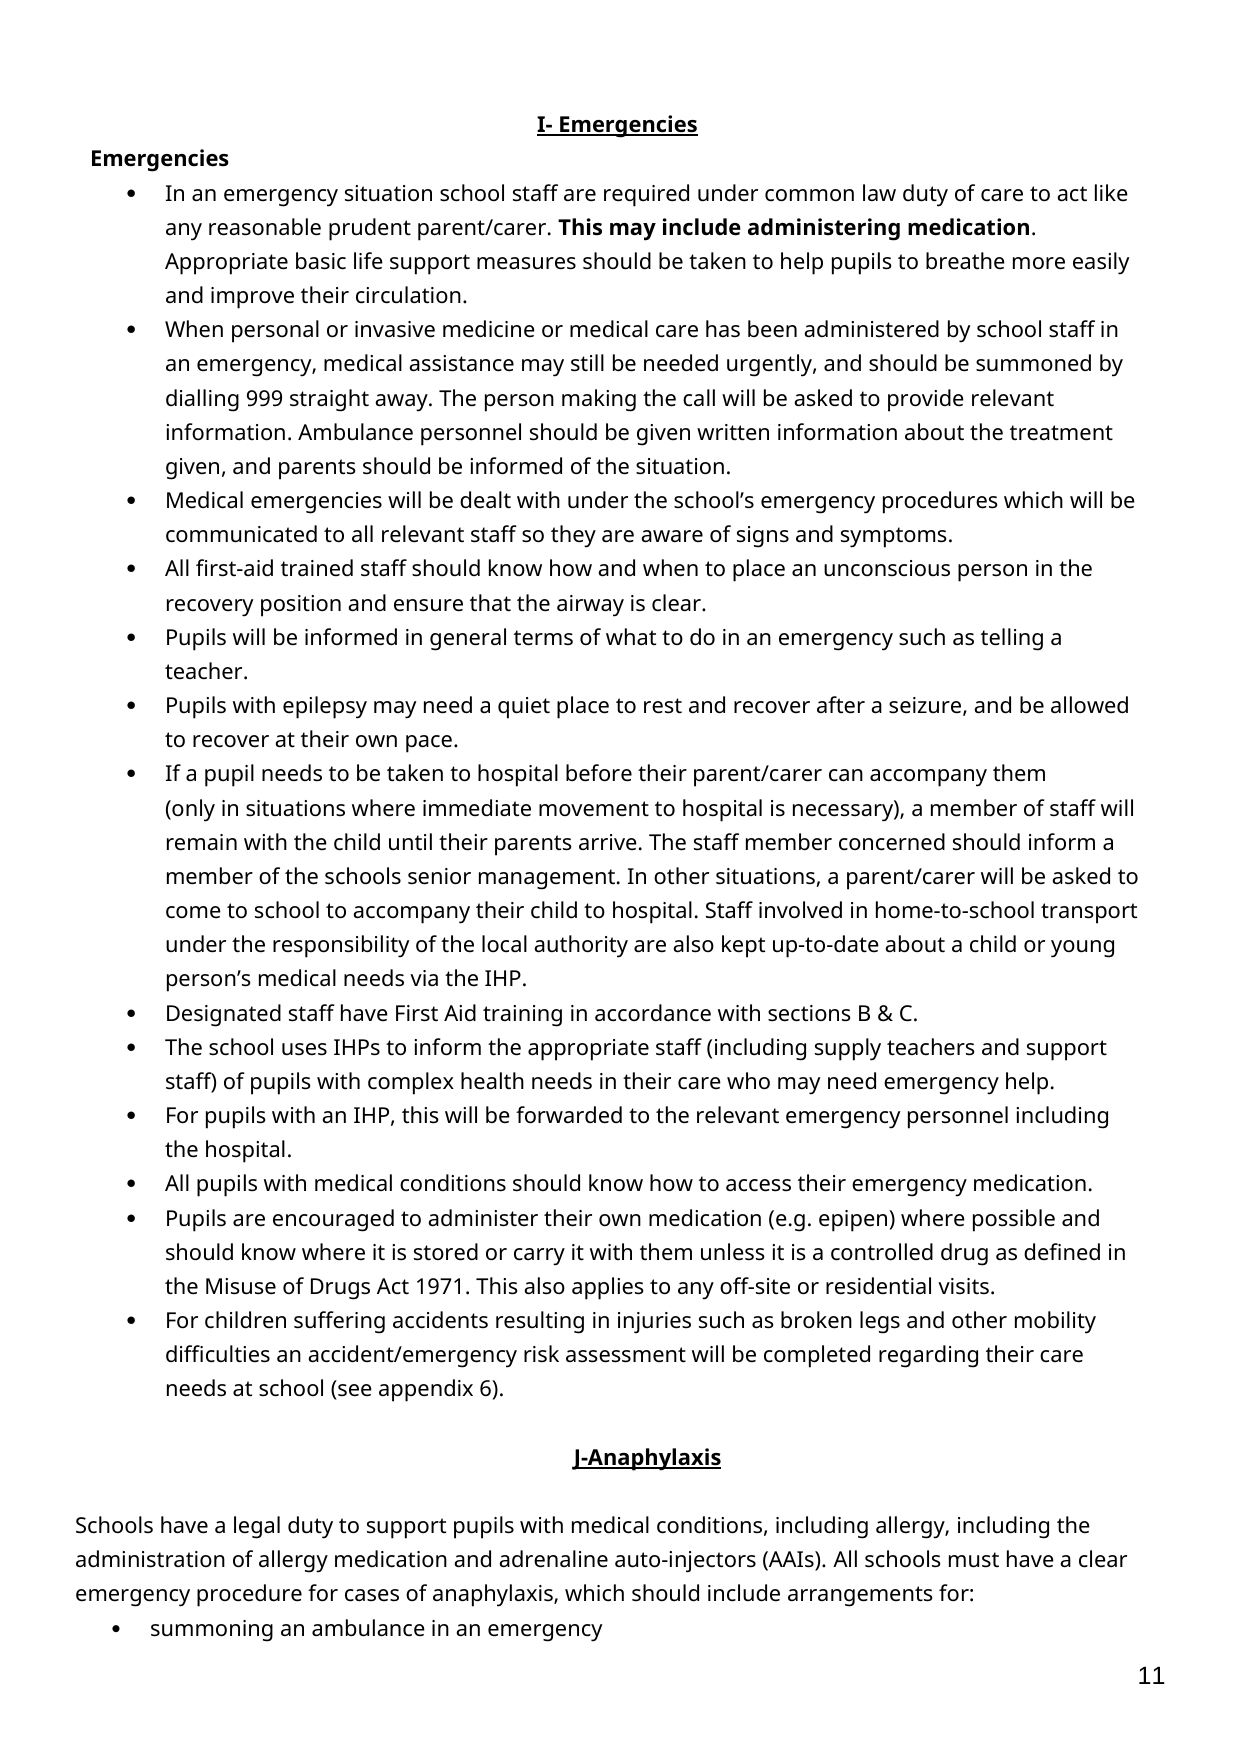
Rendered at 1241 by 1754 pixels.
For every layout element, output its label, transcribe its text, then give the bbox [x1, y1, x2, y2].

list summoning an ambulance in an emergency [112, 1612, 1165, 1642]
list The school uses IHPs to inform the appropriate staff (including supply teachers and support staff) of pupils with complex health needs in their care who may need emergency help. [127, 1032, 1145, 1096]
subtitle Emergencies [90, 143, 1145, 173]
text Schools have a legal duty to support pupils with medical conditions, including allergy, including the administration of allergy medication and adrenaline auto-injectors (AAIs). All schools must have a clear emergency procedure for cases of anaphylaxis, which should include arrangements for: [75, 1510, 1165, 1608]
list If a pupil needs to be taken to hospital before their parent/carer can accompany them [127, 758, 1145, 788]
subtitle J-Anaphylaxis [90, 1442, 1145, 1471]
list All pupils with medical conditions should know how to access their emergency medication. [127, 1168, 1145, 1198]
list Pupils will be informed in general terms of what to do in an emergency such as telling a teacher. [127, 622, 1145, 686]
list In an emergency situation school staff are required under common law duty of care to act like any reasonable prudent parent/carer. This may include administering medication. Appropriate basic life support measures should be taken to help pupils to breathe more easily and improve their circulation. [127, 177, 1145, 310]
text (only in situations where immediate movement to hospital is necessary), a member of staff will remain with the child until their parents arrive. The staff member concerned should inform a member of the schools senior management. In other situations, a parent/carer will be asked to come to school to accompany their child to hospital. Staff involved in home-to-school transport under the responsibility of the local authority are also kept up-to-date about a child or young person’s medical needs via the IHP. [165, 792, 1145, 993]
list Pupils with epilepsy may need a quiet place to rest and recover after a seizure, and be allowed to recover at their own pace. [127, 690, 1145, 754]
list For pupils with an IHP, this will be forwarded to the relevant emergency personnel including the hospital. [127, 1100, 1145, 1164]
list All first-aid trained staff should know how and when to place an unconscious person in the recovery position and ensure that the airway is clear. [127, 553, 1145, 617]
list Designated staff have First Aid training in accordance with sections B & C. [127, 997, 1145, 1027]
list Pupils are encouraged to administer their own medication (e.g. epipen) where possible and should know where it is stored or carry it with them unless it is a controlled drug as defined in the Misuse of Drugs Act 1971. This also applies to any off-site or residential visits. [127, 1202, 1145, 1301]
list Medical emergencies will be dealt with under the school’s emergency procedures which will be communicated to all relevant staff so they are aware of signs and symptoms. [127, 485, 1145, 549]
list When personal or invasive medicine or medical care has been administered by school staff in an emergency, medical assistance may still be needed urgently, and should be summoned by dialling 999 straight away. The person making the call will be asked to provide relevant information. Ambulance personnel should be given written information about the treatment given, and parents should be informed of the situation. [127, 314, 1145, 481]
subtitle I- Emergencies [90, 109, 1145, 139]
list For children suffering accidents resulting in injuries such as broken legs and other mobility difficulties an accident/emergency risk assessment will be completed regarding their care needs at school (see appendix 6). [127, 1305, 1145, 1403]
